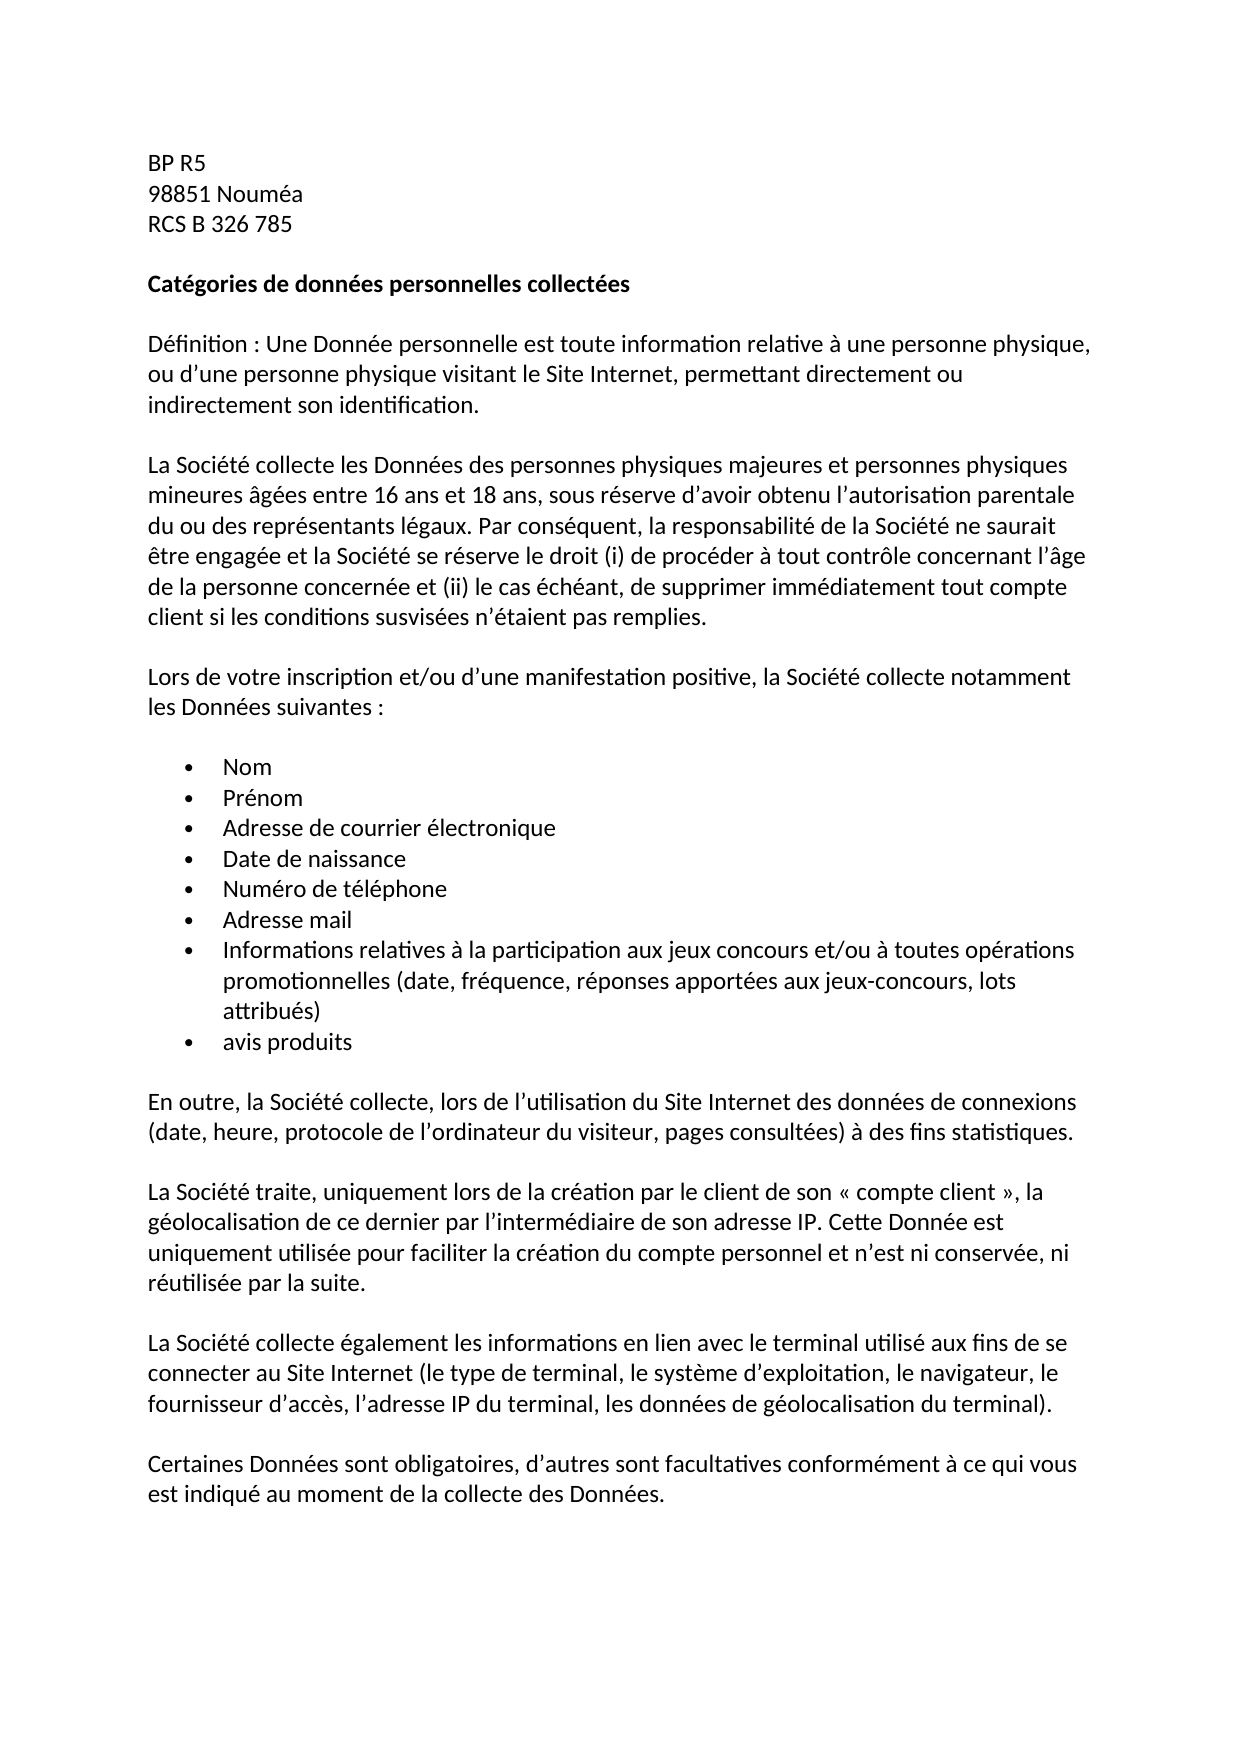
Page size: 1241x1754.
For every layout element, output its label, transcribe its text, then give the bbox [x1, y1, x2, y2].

text La Société traite, uniquement lors de la création par le client de son « compte client », la géolocalisation de ce dernier par l’intermédiaire de son adresse IP. Cette Donnée est uniquement utilisée pour faciliter la création du compte personnel et n’est ni conservée, ni réutilisée par la suite. [148, 1176, 1093, 1298]
list Nom [185, 751, 1093, 782]
text Lors de votre inscription et/ou d’une manifestation positive, la Société collecte notamment les Données suivantes : [148, 661, 1093, 722]
text La Société collecte les Données des personnes physiques majeures et personnes physiques mineures âgées entre 16 ans et 18 ans, sous réserve d’avoir obtenu l’autorisation parentale du ou des représentants légaux. Par conséquent, la responsabilité de la Société ne saurait être engagée et la Société se réserve le droit (i) de procéder à tout contrôle concernant l’âge de la personne concernée et (ii) le cas échéant, de supprimer immédiatement tout compte client si les conditions susvisées n’étaient pas remplies. [148, 449, 1093, 632]
text BP R5 [148, 148, 1093, 178]
list Adresse de courrier électronique [185, 812, 1093, 843]
list Prénom [185, 782, 1093, 812]
text 98851 Nouméa RCS B 326 785 [148, 178, 1093, 239]
text La Société collecte également les informations en lien avec le terminal utilisé aux fins de se connecter au Site Internet (le type de terminal, le système d’exploitation, le navigateur, le fournisseur d’accès, l’adresse IP du terminal, les données de géolocalisation du terminal). [148, 1327, 1093, 1419]
list Adresse mail [185, 904, 1093, 934]
list Numéro de téléphone [185, 873, 1093, 904]
list Informations relatives à la participation aux jeux concours et/ou à toutes opérations promotionnelles (date, fréquence, réponses apportées aux jeux-concours, lots attribués) [185, 934, 1093, 1026]
text Définition : Une Donnée personnelle est toute information relative à une personne physique, ou d’une personne physique visitant le Site Internet, permettant directement ou indirectement son identification. [148, 328, 1093, 419]
list avis produits [185, 1026, 1093, 1056]
text En outre, la Société collecte, lors de l’utilisation du Site Internet des données de connexions (date, heure, protocole de l’ordinateur du visiteur, pages consultées) à des fins statistiques. [148, 1086, 1093, 1147]
text Catégories de données personnelles collectées [148, 268, 1093, 299]
list Date de naissance [185, 843, 1093, 873]
text Certaines Données sont obligatoires, d’autres sont facultatives conformément à ce qui vous est indiqué au moment de la collecte des Données. [148, 1448, 1093, 1509]
